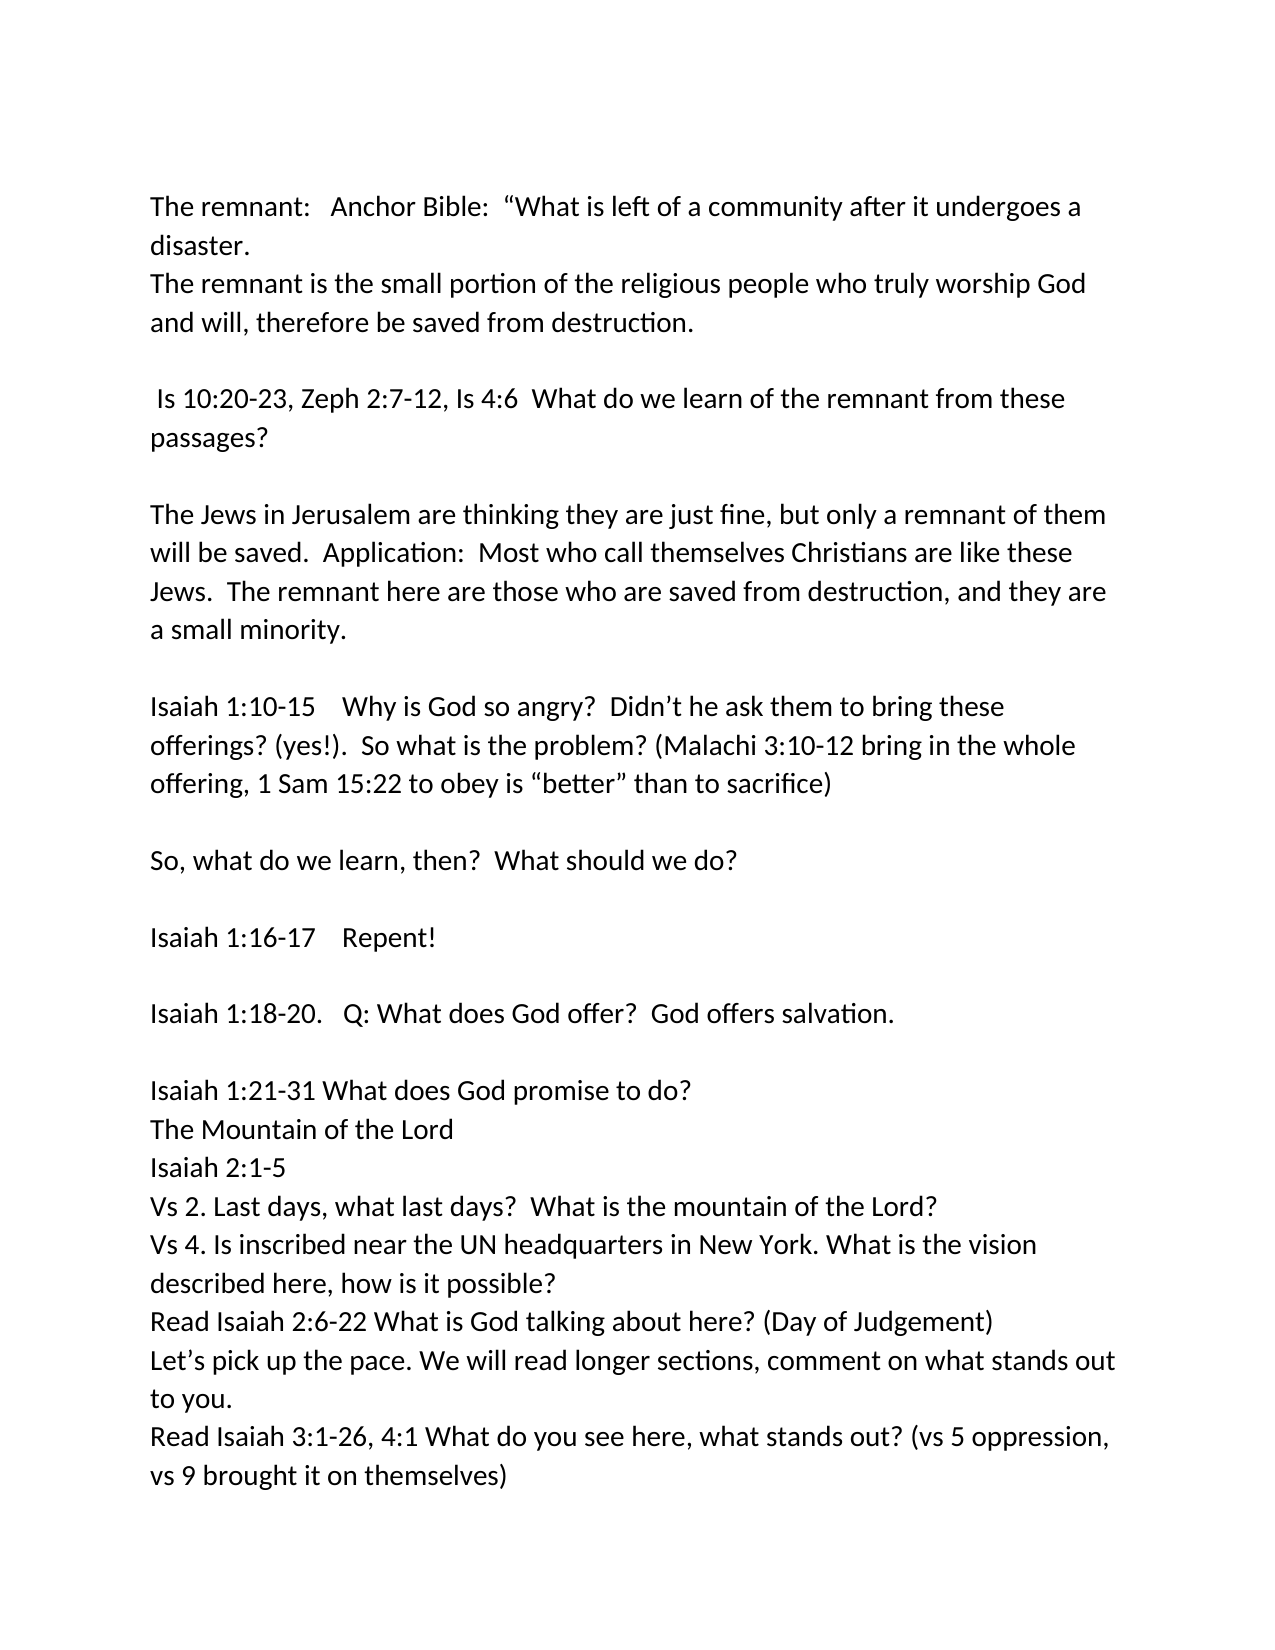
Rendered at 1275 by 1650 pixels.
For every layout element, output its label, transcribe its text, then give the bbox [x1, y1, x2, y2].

text Isaiah 1:10-15 Why is God so angry? Didn’t he ask them to bring these offerings? (yes!). So what is the problem? (Malachi 3:10-12 bring in the whole offering, 1 Sam 15:22 to obey is “better” than to sacrifice) [150, 688, 1125, 801]
text The Jews in Jerusalem are thinking they are just fine, but only a remnant of them will be saved. Application: Most who call themselves Christians are like these Jews. The remnant here are those who are saved from destruction, and they are a small minority. [150, 496, 1125, 647]
text The remnant is the small portion of the religious people who truly worship God and will, therefore be saved from destruction. [150, 265, 1125, 339]
text The Mountain of the Lord [150, 1111, 1125, 1147]
text Let’s pick up the pace. We will read longer sections, comment on what stands out to you. [150, 1342, 1125, 1416]
text Read Isaiah 3:1-26, 4:1 What do you see here, what stands out? (vs 5 oppression, vs 9 brought it on themselves) [150, 1418, 1125, 1492]
text Isaiah 1:18-20. Q: What does God offer? God offers salvation. [150, 996, 1125, 1031]
text The remnant: Anchor Bible: “What is left of a community after it undergoes a disaster. [150, 188, 1125, 262]
text Vs 4. Is inscribed near the UN headquarters in New York. What is the vision described here, how is it possible? [150, 1226, 1125, 1300]
text Is 10:20-23, Zeph 2:7-12, Is 4:6 What do we learn of the remnant from these passages? [150, 381, 1125, 455]
text Isaiah 1:16-17 Repent! [150, 919, 1125, 954]
text So, what do we learn, then? What should we do? [150, 842, 1125, 877]
text Read Isaiah 2:6-22 What is God talking about here? (Day of Judgement) [150, 1303, 1125, 1339]
text Vs 2. Last days, what last days? What is the mountain of the Lord? [150, 1188, 1125, 1223]
text Isaiah 1:21-31 What does God promise to do? [150, 1072, 1125, 1108]
text Isaiah 2:1-5 [150, 1149, 1125, 1185]
